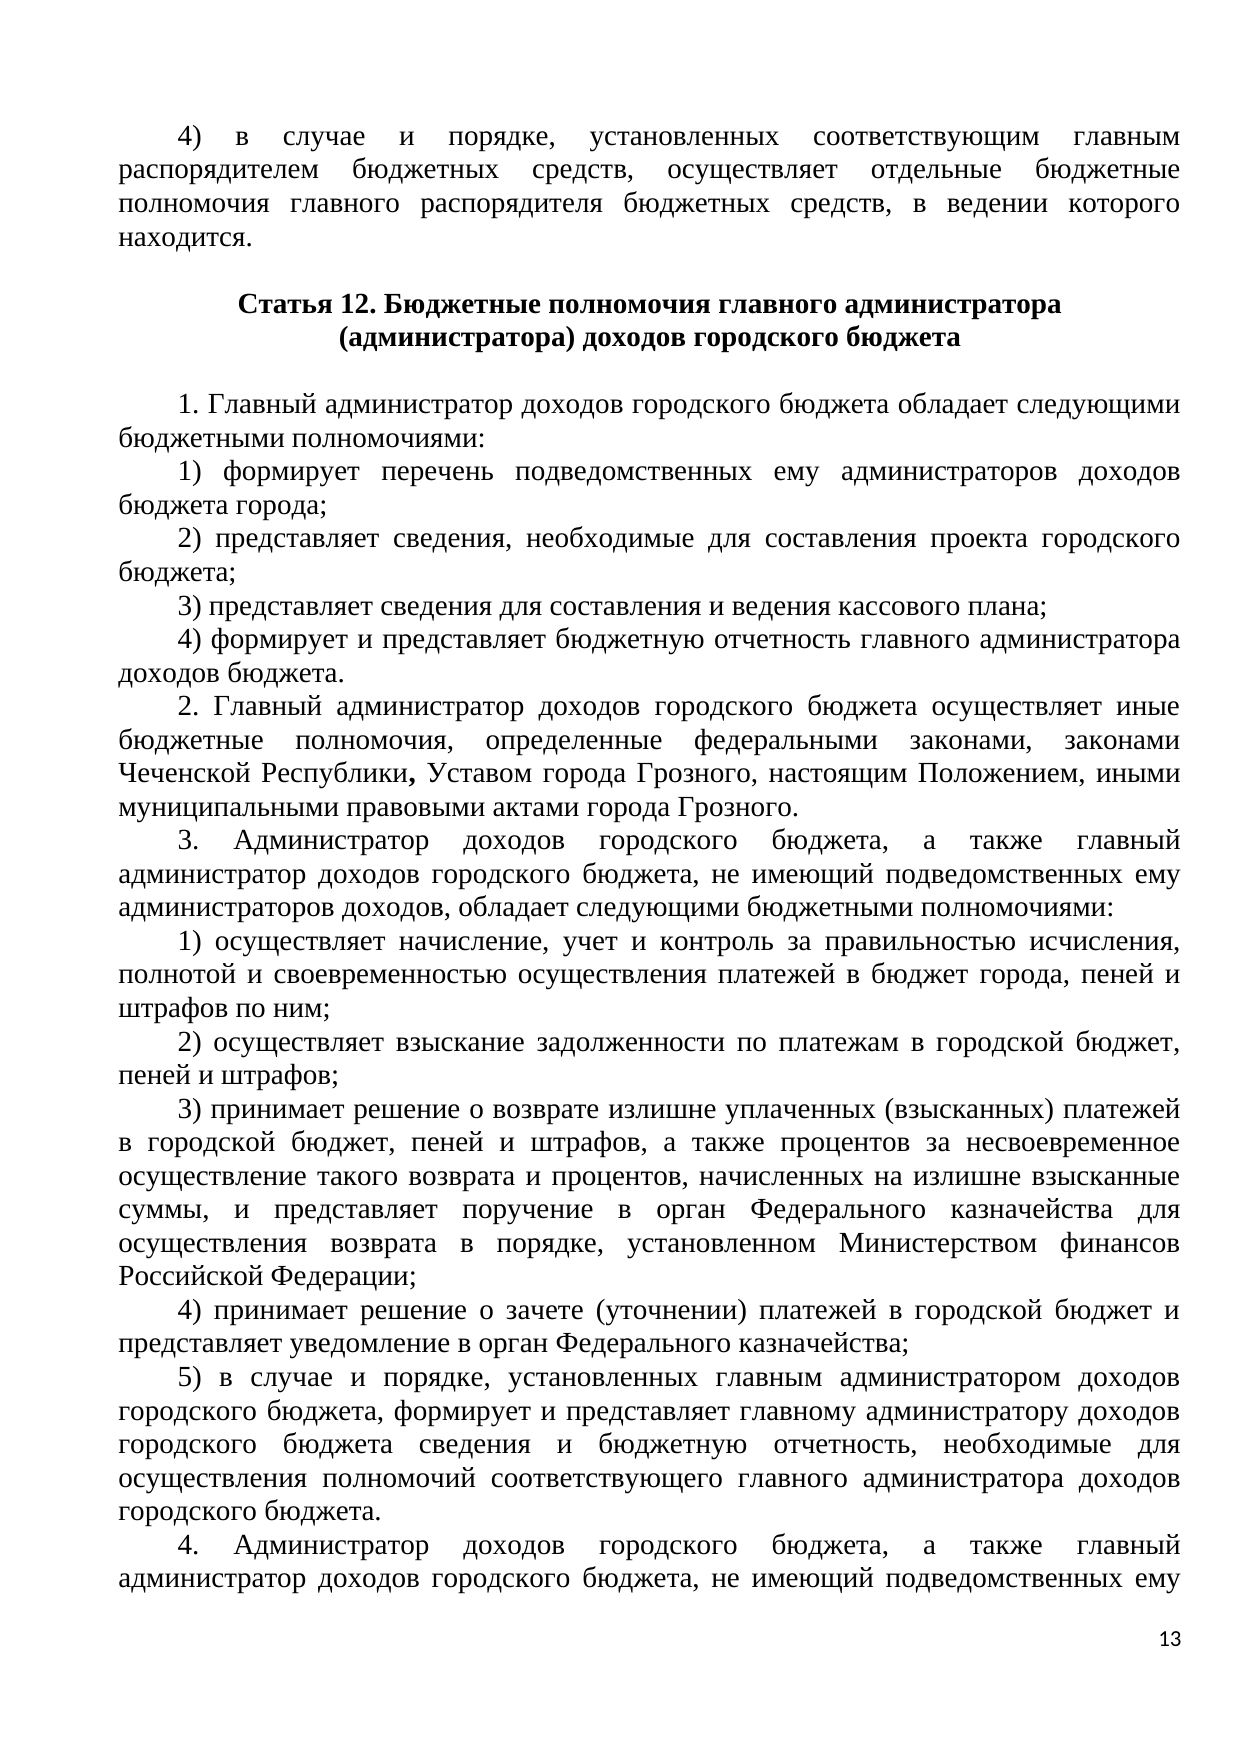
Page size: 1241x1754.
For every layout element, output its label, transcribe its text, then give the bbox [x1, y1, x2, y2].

text Статья 12. Бюджетные полномочия главного администратора (администратора) доходов городского бюджета [118, 286, 1181, 353]
text 1) формирует перечень подведомственных ему администраторов доходов бюджета города; [118, 453, 1181, 521]
text 5) в случае и порядке, установленных главным администратором доходов городского бюджета, формирует и представляет главному администратору доходов городского бюджета сведения и бюджетную отчетность, необходимые для осуществления полномочий соответствующего главного администратора доходов городского бюджета. [118, 1359, 1181, 1527]
text 1) осуществляет начисление, учет и контроль за правильностью исчисления, полнотой и своевременностью осуществления платежей в бюджет города, пеней и штрафов по ним; [118, 923, 1181, 1024]
text 4) формирует и представляет бюджетную отчетность главного администратора доходов бюджета. [118, 621, 1181, 688]
text 2) представляет сведения, необходимые для составления проекта городского бюджета; [118, 521, 1181, 588]
text 3. Администратор доходов городского бюджета, а также главный администратор доходов городского бюджета, не имеющий подведомственных ему администраторов доходов, обладает следующими бюджетными полномочиями: [118, 822, 1181, 923]
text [118, 1527, 1181, 1594]
text 2) осуществляет взыскание задолженности по платежам в городской бюджет, пеней и штрафов; [118, 1024, 1181, 1091]
text 3) представляет сведения для составления и ведения кассового плана; [118, 588, 1181, 621]
text 3) принимает решение о возврате излишне уплаченных (взысканных) платежей в городской бюджет, пеней и штрафов, а также процентов за несвоевременное осуществление такого возврата и процентов, начисленных на излишне взысканные суммы, и представляет поручение в орган Федерального казначейства для осуществления возврата в порядке, установленном Министерством финансов Российской Федерации; [118, 1091, 1181, 1292]
text 4) в случае и порядке, установленных соответствующим главным распорядителем бюджетных средств, осуществляет отдельные бюджетные полномочия главного распорядителя бюджетных средств, в ведении которого находится. [118, 118, 1181, 252]
text 1. Главный администратор доходов городского бюджета обладает следующими бюджетными полномочиями: [118, 386, 1181, 453]
text 4) принимает решение о зачете (уточнении) платежей в городской бюджет и представляет уведомление в орган Федерального казначейства; [118, 1292, 1181, 1359]
text 2. Главный администратор доходов городского бюджета осуществляет иные бюджетные полномочия, определенные федеральными законами, законами Чеченской Республики, Уставом города Грозного, настоящим Положением, иными муниципальными правовыми актами города Грозного. [118, 688, 1181, 822]
